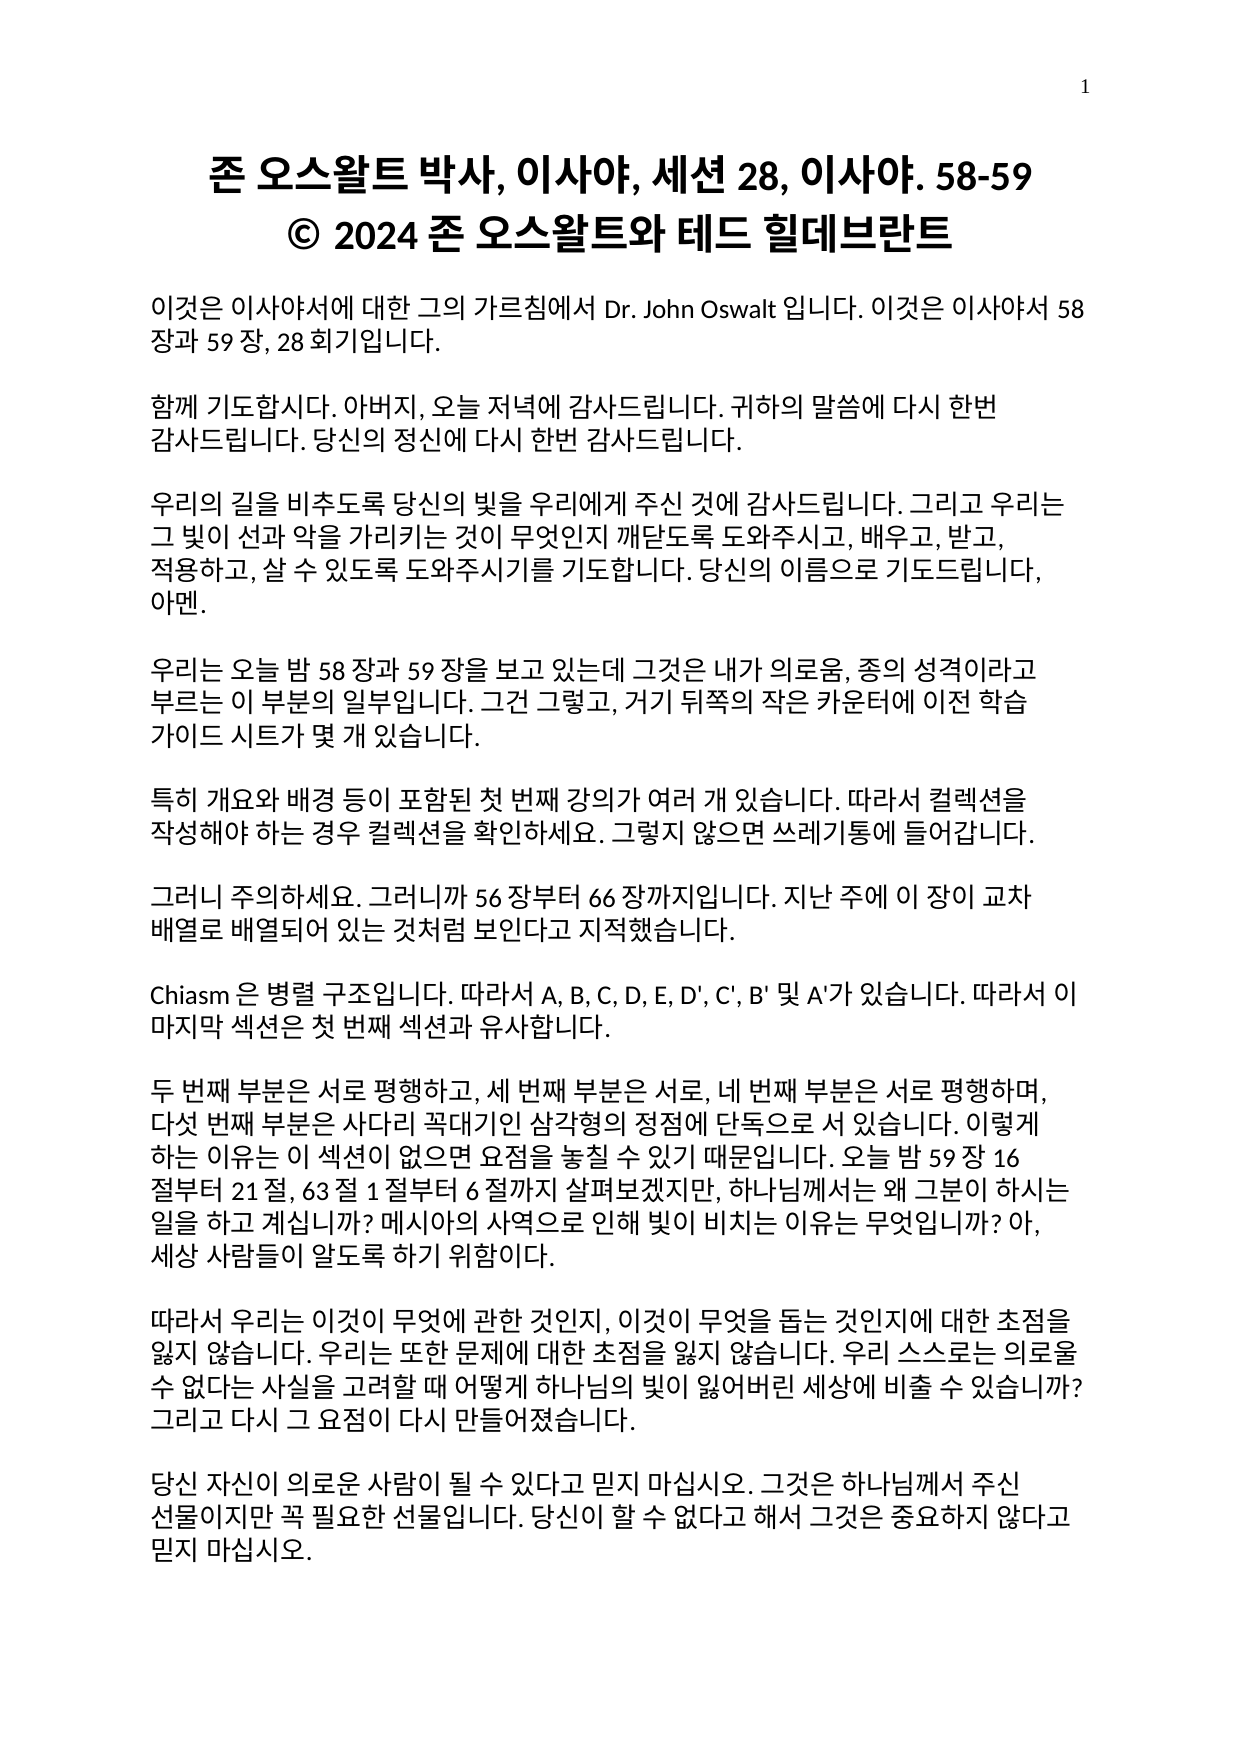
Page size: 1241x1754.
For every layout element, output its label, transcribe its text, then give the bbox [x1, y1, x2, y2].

text 이것은 이사야서에 대한 그의 가르침에서 Dr. John Oswalt입니다. 이것은 이사야서 58장과 59장, 28회기입니다. [150, 292, 1090, 358]
text 따라서 우리는 이것이 무엇에 관한 것인지, 이것이 무엇을 돕는 것인지에 대한 초점을 잃지 않습니다. 우리는 또한 문제에 대한 초점을 잃지 않습니다. 우리 스스로는 의로울 수 없다는 사실을 고려할 때 어떻게 하나님의 빛이 잃어버린 세상에 비출 수 있습니까? 그리고 다시 그 요점이 다시 만들어졌습니다. [150, 1305, 1090, 1437]
text 존 오스왈트 박사, 이사야, 세션 28, 이사야. 58-59 [150, 150, 1090, 201]
text 두 번째 부분은 서로 평행하고, 세 번째 부분은 서로, 네 번째 부분은 서로 평행하며, 다섯 번째 부분은 사다리 꼭대기인 삼각형의 정점에 단독으로 서 있습니다. 이렇게 하는 이유는 이 섹션이 없으면 요점을 놓칠 수 있기 때문입니다. 오늘 밤 59장 16절부터 21절, 63절 1절부터 6절까지 살펴보겠지만, 하나님께서는 왜 그분이 하시는 일을 하고 계십니까? 메시아의 사역으로 인해 빛이 비치는 이유는 무엇입니까? 아, 세상 사람들이 알도록 하기 위함이다. [150, 1075, 1090, 1273]
text © 2024 존 오스왈트와 테드 힐데브란트 [150, 201, 1090, 261]
text Chiasm은 병렬 구조입니다. 따라서 A, B, C, D, E, D', C', B' 및 A'가 있습니다. 따라서 이 마지막 섹션은 첫 번째 섹션과 유사합니다. [150, 978, 1090, 1044]
text 특히 개요와 배경 등이 포함된 첫 번째 강의가 여러 개 있습니다. 따라서 컬렉션을 작성해야 하는 경우 컬렉션을 확인하세요. 그렇지 않으면 쓰레기통에 들어갑니다. [150, 784, 1090, 850]
text 그러니 주의하세요. 그러니까 56장부터 66장까지입니다. 지난 주에 이 장이 교차 배열로 배열되어 있는 것처럼 보인다고 지적했습니다. [150, 881, 1090, 947]
text 우리의 길을 비추도록 당신의 빛을 우리에게 주신 것에 감사드립니다. 그리고 우리는 그 빛이 선과 악을 가리키는 것이 무엇인지 깨닫도록 도와주시고, 배우고, 받고, 적용하고, 살 수 있도록 도와주시기를 기도합니다. 당신의 이름으로 기도드립니다, 아멘. [150, 488, 1090, 621]
text 함께 기도합시다. 아버지, 오늘 저녁에 감사드립니다. 귀하의 말씀에 다시 한번 감사드립니다. 당신의 정신에 다시 한번 감사드립니다. [150, 391, 1090, 457]
text 당신 자신이 의로운 사람이 될 수 있다고 믿지 마십시오. 그것은 하나님께서 주신 선물이지만 꼭 필요한 선물입니다. 당신이 할 수 없다고 해서 그것은 중요하지 않다고 믿지 마십시오. [150, 1468, 1090, 1567]
text 우리는 오늘 밤 58장과 59장을 보고 있는데 그것은 내가 의로움, 종의 성격이라고 부르는 이 부분의 일부입니다. 그건 그렇고, 거기 뒤쪽의 작은 카운터에 이전 학습 가이드 시트가 몇 개 있습니다. [150, 654, 1090, 753]
